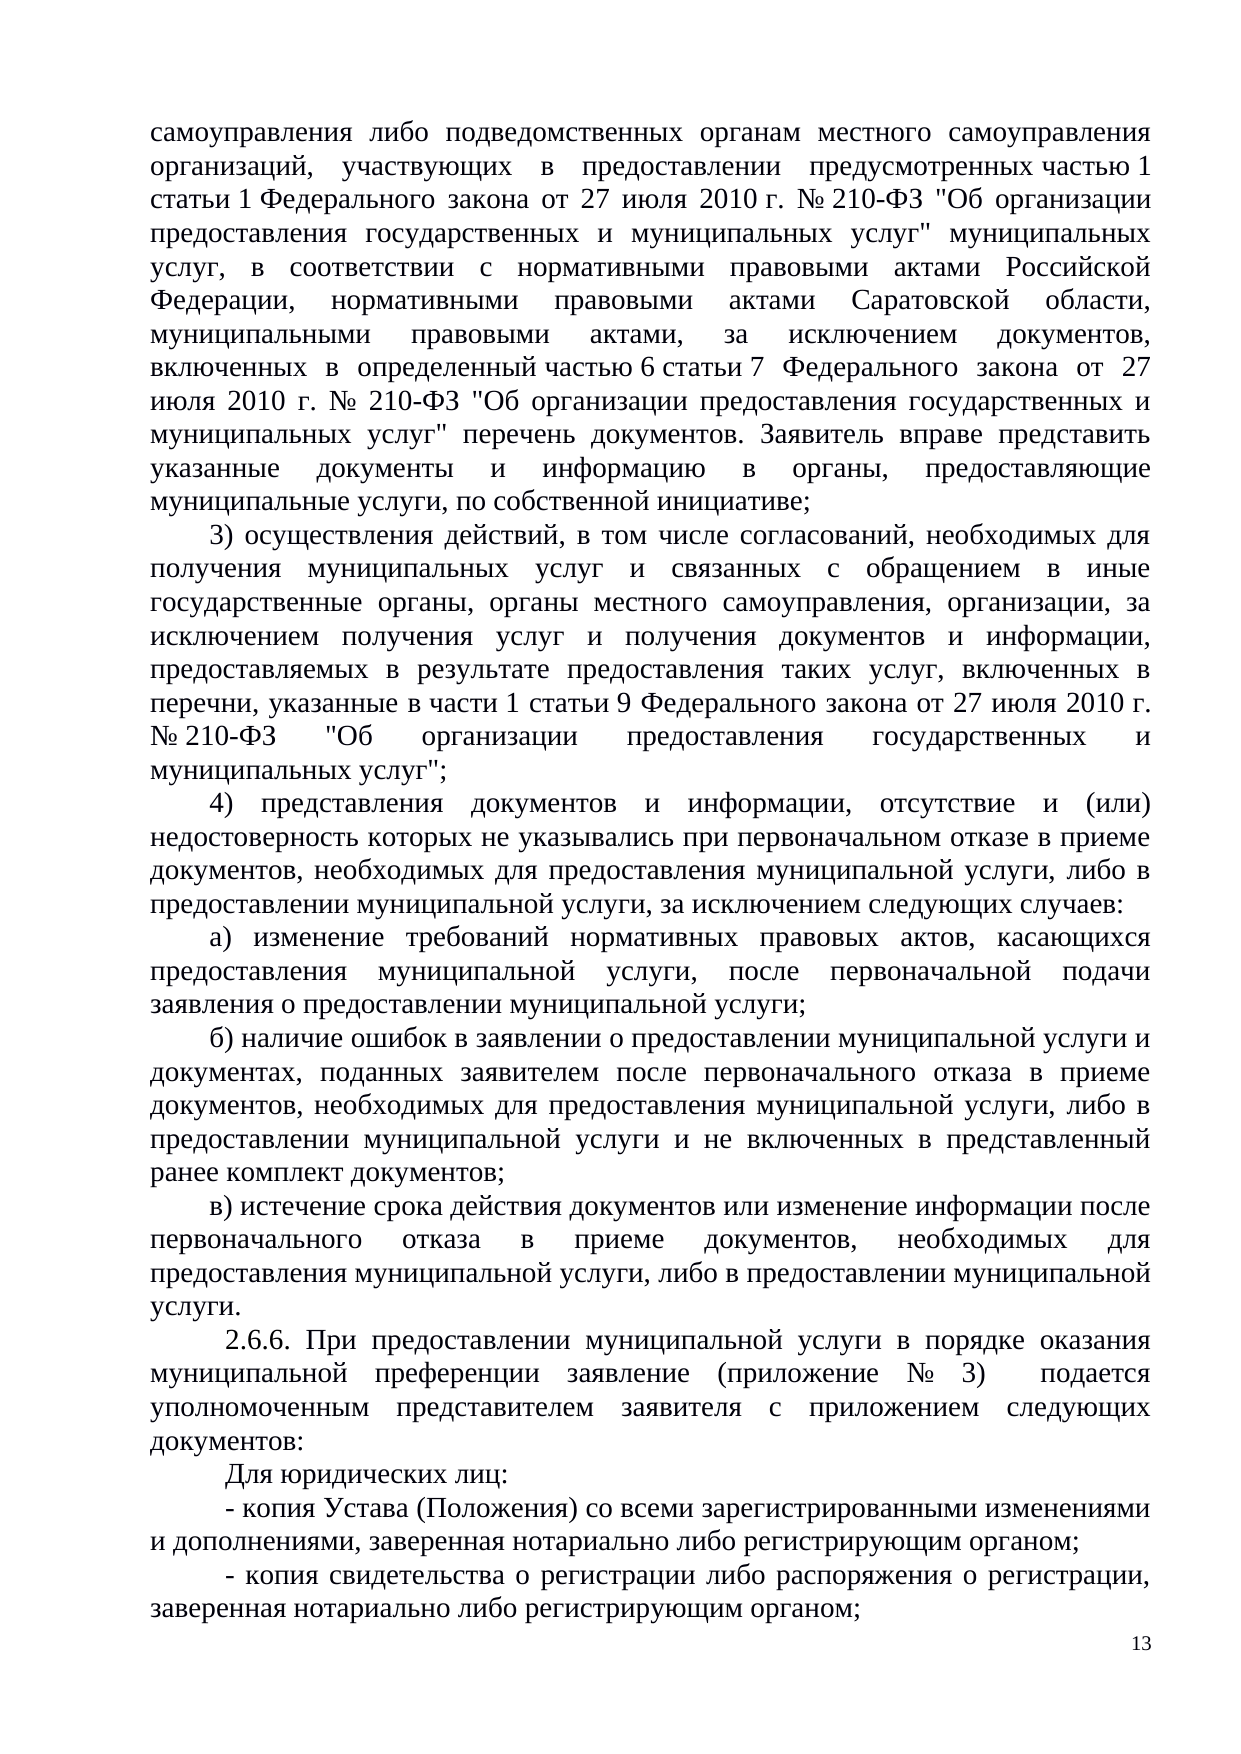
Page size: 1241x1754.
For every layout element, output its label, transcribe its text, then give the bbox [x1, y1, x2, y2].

text 2.6.6. При предоставлении муниципальной услуги в порядке оказания муниципальной преференции заявление (приложение № 3) подается уполномоченным представителем заявителя с приложением следующих документов: [150, 1322, 1152, 1456]
text - копия свидетельства о регистрации либо распоряжения о регистрации, заверенная нотариально либо регистрирующим органом; [150, 1557, 1152, 1624]
text а) изменение требований нормативных правовых актов, касающихся предоставления муниципальной услуги, после первоначальной подачи заявления о предоставлении муниципальной услуги; [150, 919, 1152, 1020]
text 4) представления документов и информации, отсутствие и (или) недостоверность которых не указывались при первоначальном отказе в приеме документов, необходимых для предоставления муниципальной услуги, либо в предоставлении муниципальной услуги, за исключением следующих случаев: [150, 785, 1152, 919]
text б) наличие ошибок в заявлении о предоставлении муниципальной услуги и документах, поданных заявителем после первоначального отказа в приеме документов, необходимых для предоставления муниципальной услуги, либо в предоставлении муниципальной услуги и не включенных в представленный ранее комплект документов; [150, 1020, 1152, 1188]
text Для юридических лиц: [150, 1456, 1152, 1490]
text в) истечение срока действия документов или изменение информации после первоначального отказа в приеме документов, необходимых для предоставления муниципальной услуги, либо в предоставлении муниципальной услуги. [150, 1188, 1152, 1322]
text 3) осуществления действий, в том числе согласований, необходимых для получения муниципальных услуг и связанных с обращением в иные государственные органы, органы местного самоуправления, организации, за исключением получения услуг и получения документов и информации, предоставляемых в результате предоставления таких услуг, включенных в перечни, указанные в части 1 статьи 9 Федерального закона от 27 июля 2010 г. № 210-ФЗ "Об организации предоставления государственных и муниципальных услуг"; [150, 517, 1152, 785]
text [150, 114, 1152, 517]
text - копия Устава (Положения) со всеми зарегистрированными изменениями и дополнениями, заверенная нотариально либо регистрирующим органом; [150, 1490, 1152, 1557]
